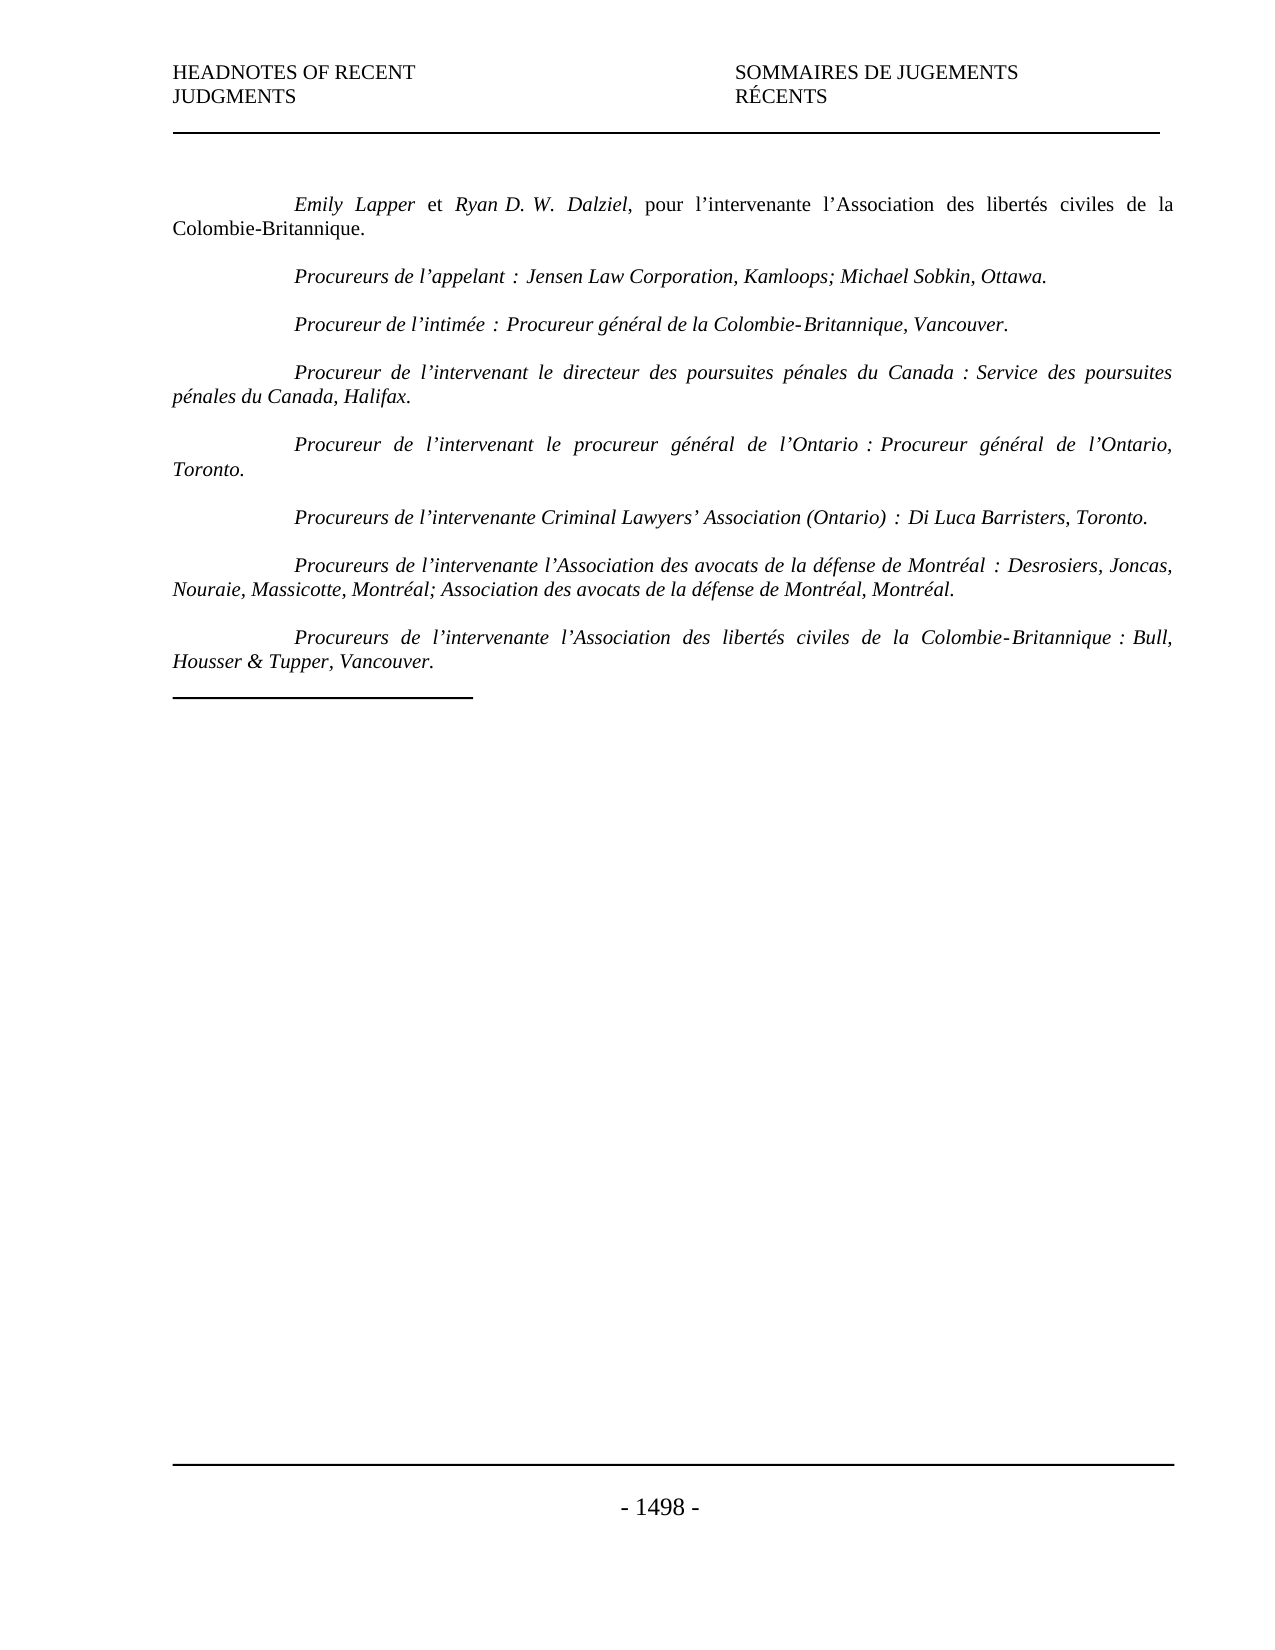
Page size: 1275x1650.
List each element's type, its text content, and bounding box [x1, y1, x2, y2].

text Procureurs de l’intervenante l’Association des avocats de la défense de Montréal : Desrosiers, Joncas, Nouraie, Massicotte, Montréal; Association des avocats de la défense de Montréal, Montréal. [172, 553, 1174, 601]
text Procureur de l’intimée : Procureur général de la Colombie-Britannique, Vancouver. [172, 312, 1174, 336]
text Procureurs de l’appelant : Jensen Law Corporation, Kamloops; Michael Sobkin, Ottawa. [172, 264, 1174, 288]
text Procureur de l’intervenant le directeur des poursuites pénales du Canada : Service des poursuites pénales du Canada, Halifax. [172, 360, 1174, 408]
text Procureurs de l’intervenante l’Association des libertés civiles de la Colombie-Britannique : Bull, Housser & Tupper, Vancouver. [172, 625, 1174, 673]
text Procureur de l’intervenant le procureur général de l’Ontario : Procureur général de l’Ontario, Toronto. [172, 432, 1174, 481]
text Emily Lapper et Ryan D. W. Dalziel, pour l’intervenante l’Association des libertés civiles de la Colombie-Britannique. [172, 192, 1174, 240]
text Procureurs de l’intervenante Criminal Lawyers’ Association (Ontario) : Di Luca Barristers, Toronto. [172, 504, 1174, 529]
